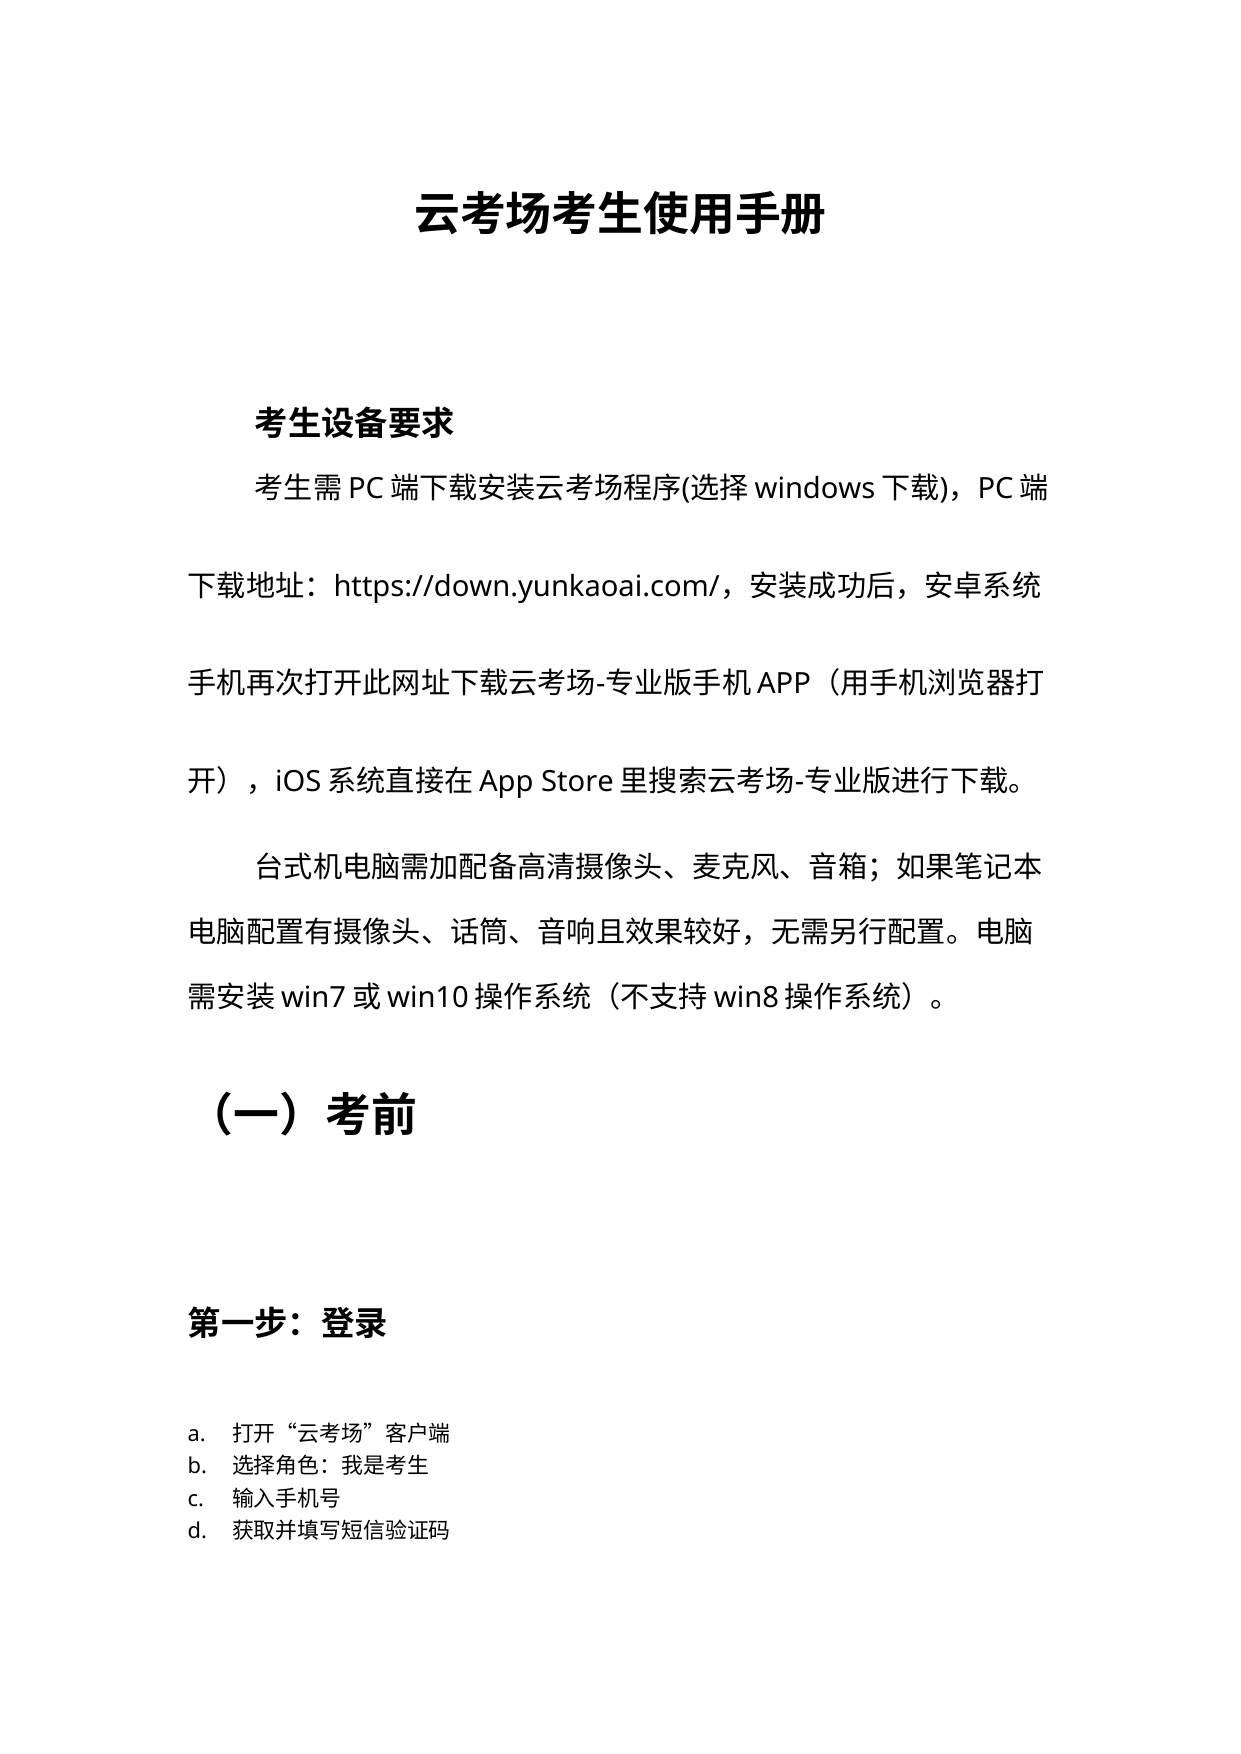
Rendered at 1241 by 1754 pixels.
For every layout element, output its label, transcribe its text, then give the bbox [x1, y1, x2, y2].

list 打开“云考场”客户端 [187, 1415, 1053, 1448]
text 考生设备要求 [187, 389, 1053, 454]
text 第一步：登录 [187, 1288, 1053, 1353]
text （一）考前 [187, 1063, 1053, 1160]
text 考生需PC端下载安装云考场程序(选择windows下载)，PC端下载地址：https://down.yunkaoai.com/，安装成功后，安卓系统手机再次打开此网址下载云考场-专业版手机APP（用手机浏览器打开），iOS系统直接在App Store里搜索云考场-专业版进行下载。 [187, 454, 1053, 811]
list 选择角色：我是考生 [187, 1448, 1053, 1480]
list 获取并填写短信验证码 [187, 1513, 1053, 1545]
text 云考场考生使用手册 [187, 162, 1053, 259]
text 台式机电脑需加配备高清摄像头、麦克风、音箱；如果笔记本电脑配置有摄像头、话筒、音响且效果较好，无需另行配置。电脑需安装win7或win10操作系统（不支持win8操作系统）。 [187, 832, 1053, 1027]
list 输入手机号 [187, 1480, 1053, 1513]
